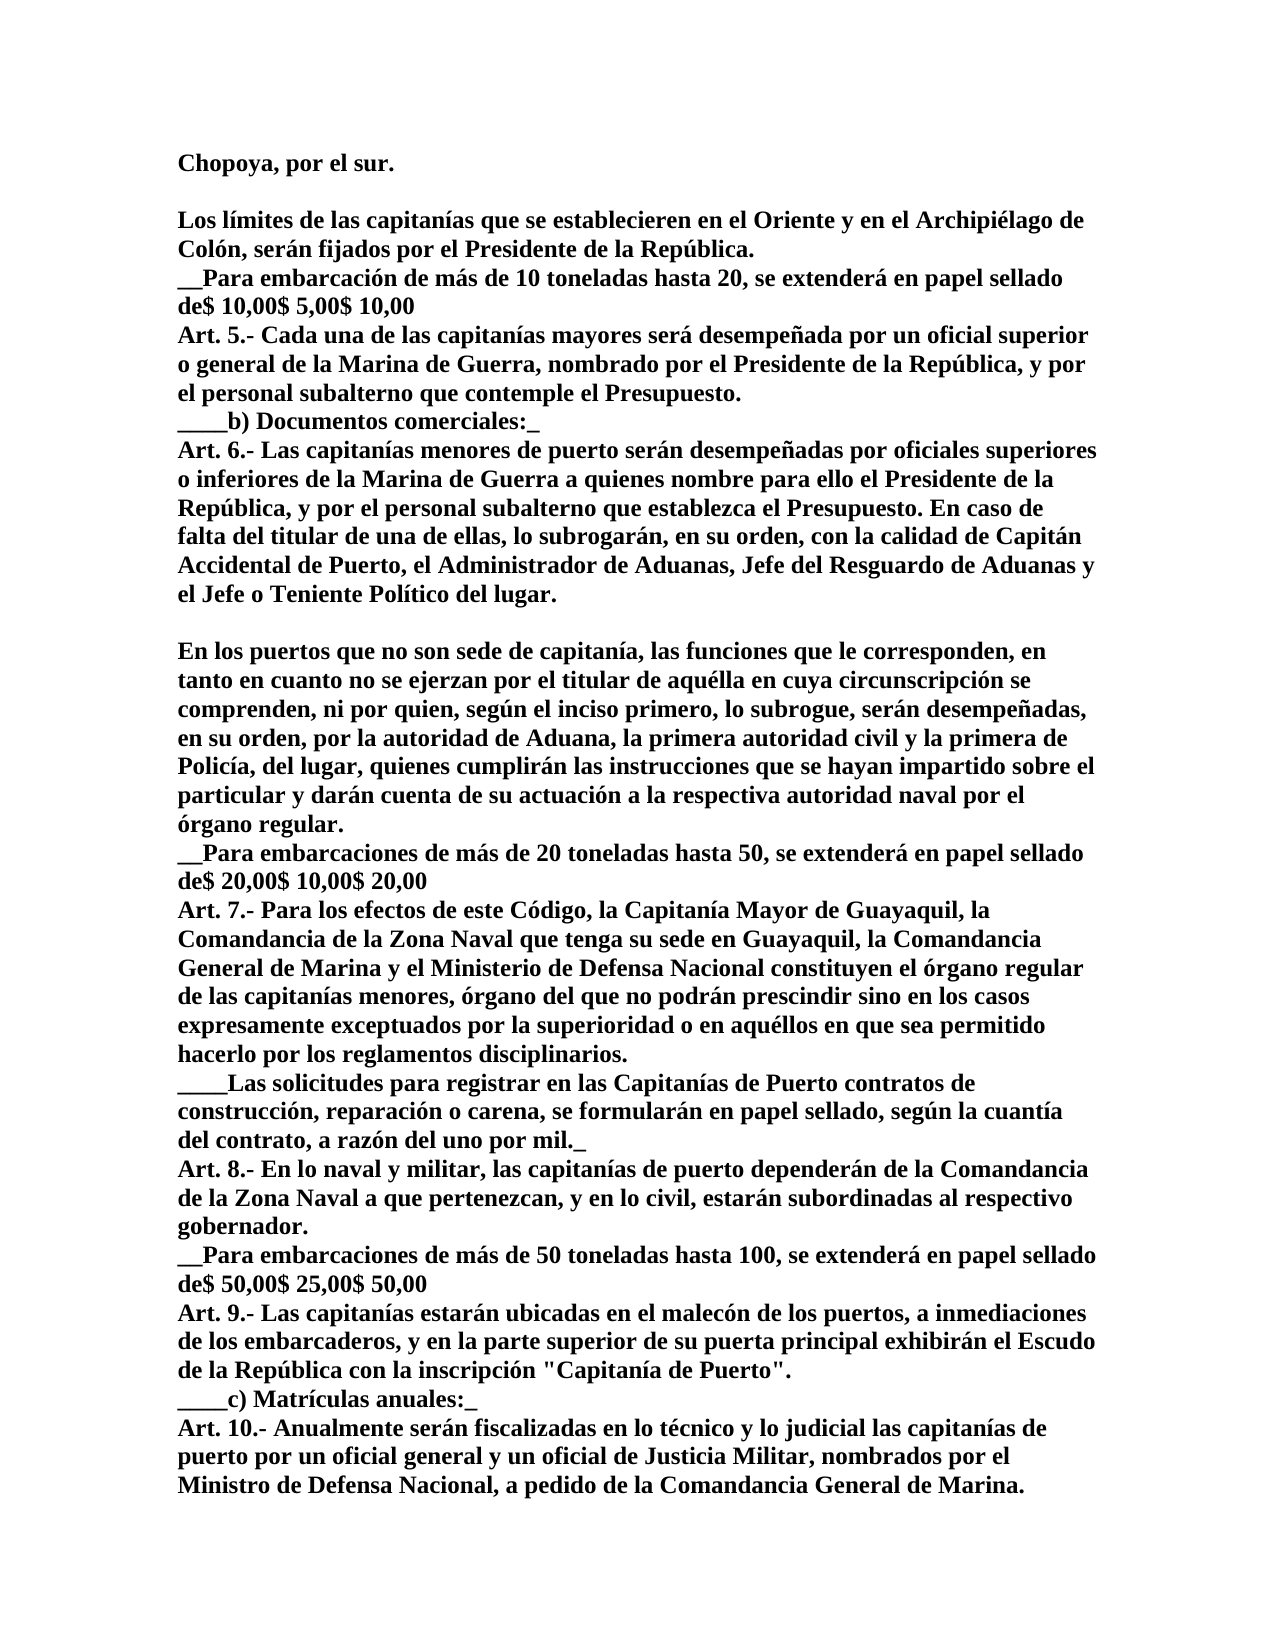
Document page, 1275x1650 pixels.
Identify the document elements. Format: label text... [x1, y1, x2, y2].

text __Para embarcación de más de 10 toneladas hasta 20, se extenderá en papel sellado de$ 10,00$ 5,00$ 10,00 [177, 263, 1098, 320]
text __Para embarcaciones de más de 50 toneladas hasta 100, se extenderá en papel sellado de$ 50,00$ 25,00$ 50,00 [177, 1240, 1098, 1298]
text ____Las solicitudes para registrar en las Capitanías de Puerto contratos de construcción, reparación o carena, se formularán en papel sellado, según la cuantía del contrato, a razón del uno por mil._ [177, 1068, 1098, 1154]
text __Para embarcaciones de más de 20 toneladas hasta 50, se extenderá en papel sellado de$ 20,00$ 10,00$ 20,00 [177, 838, 1098, 895]
text ____c) Matrículas anuales:_ [177, 1384, 1098, 1413]
text Art. 7.- Para los efectos de este Código, la Capitanía Mayor de Guayaquil, la Comandancia de la Zona Naval que tenga su sede en Guayaquil, la Comandancia General de Marina y el Ministerio de Defensa Nacional constituyen el órgano regular de las capitanías menores, órgano del que no podrán prescindir sino en los casos expresamente exceptuados por la superioridad o en aquéllos en que sea permitido hacerlo por los reglamentos disciplinarios. [177, 895, 1098, 1068]
text Art. 9.- Las capitanías estarán ubicadas en el malecón de los puertos, a inmediaciones de los embarcaderos, y en la parte superior de su puerta principal exhibirán el Escudo de la República con la inscripción "Capitanía de Puerto". [177, 1298, 1098, 1384]
text Art. 10.- Anualmente serán fiscalizadas en lo técnico y lo judicial las capitanías de puerto por un oficial general y un oficial de Justicia Militar, nombrados por el Ministro de Defensa Nacional, a pedido de la Comandancia General de Marina. [177, 1413, 1098, 1499]
text ____b) Documentos comerciales:_ [177, 406, 1098, 435]
text Art. 8.- En lo naval y militar, las capitanías de puerto dependerán de la Comandancia de la Zona Naval a que pertenezcan, y en lo civil, estarán subordinadas al respectivo gobernador. [177, 1154, 1098, 1240]
text Art. 6.- Las capitanías menores de puerto serán desempeñadas por oficiales superiores o inferiores de la Marina de Guerra a quienes nombre para ello el Presidente de la República, y por el personal subalterno que establezca el Presupuesto. En caso de falta del titular de una de ellas, lo subrogarán, en su orden, con la calidad de Capitán Accidental de Puerto, el Administrador de Aduanas, Jefe del Resguardo de Aduanas y el Jefe o Teniente Político del lugar. En los puertos que no son sede de capitanía, las funciones que le corresponden, en tanto en cuanto no se ejerzan por el titular de aquélla en cuya circunscripción se comprenden, ni por quien, según el inciso primero, lo subrogue, serán desempeñadas, en su orden, por la autoridad de Aduana, la primera autoridad civil y la primera de Policía, del lugar, quienes cumplirán las instrucciones que se hayan impartido sobre el particular y darán cuenta de su actuación a la respectiva autoridad naval por el órgano regular. [177, 435, 1098, 838]
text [177, 148, 1098, 263]
text Art. 5.- Cada una de las capitanías mayores será desempeñada por un oficial superior o general de la Marina de Guerra, nombrado por el Presidente de la República, y por el personal subalterno que contemple el Presupuesto. [177, 320, 1098, 406]
